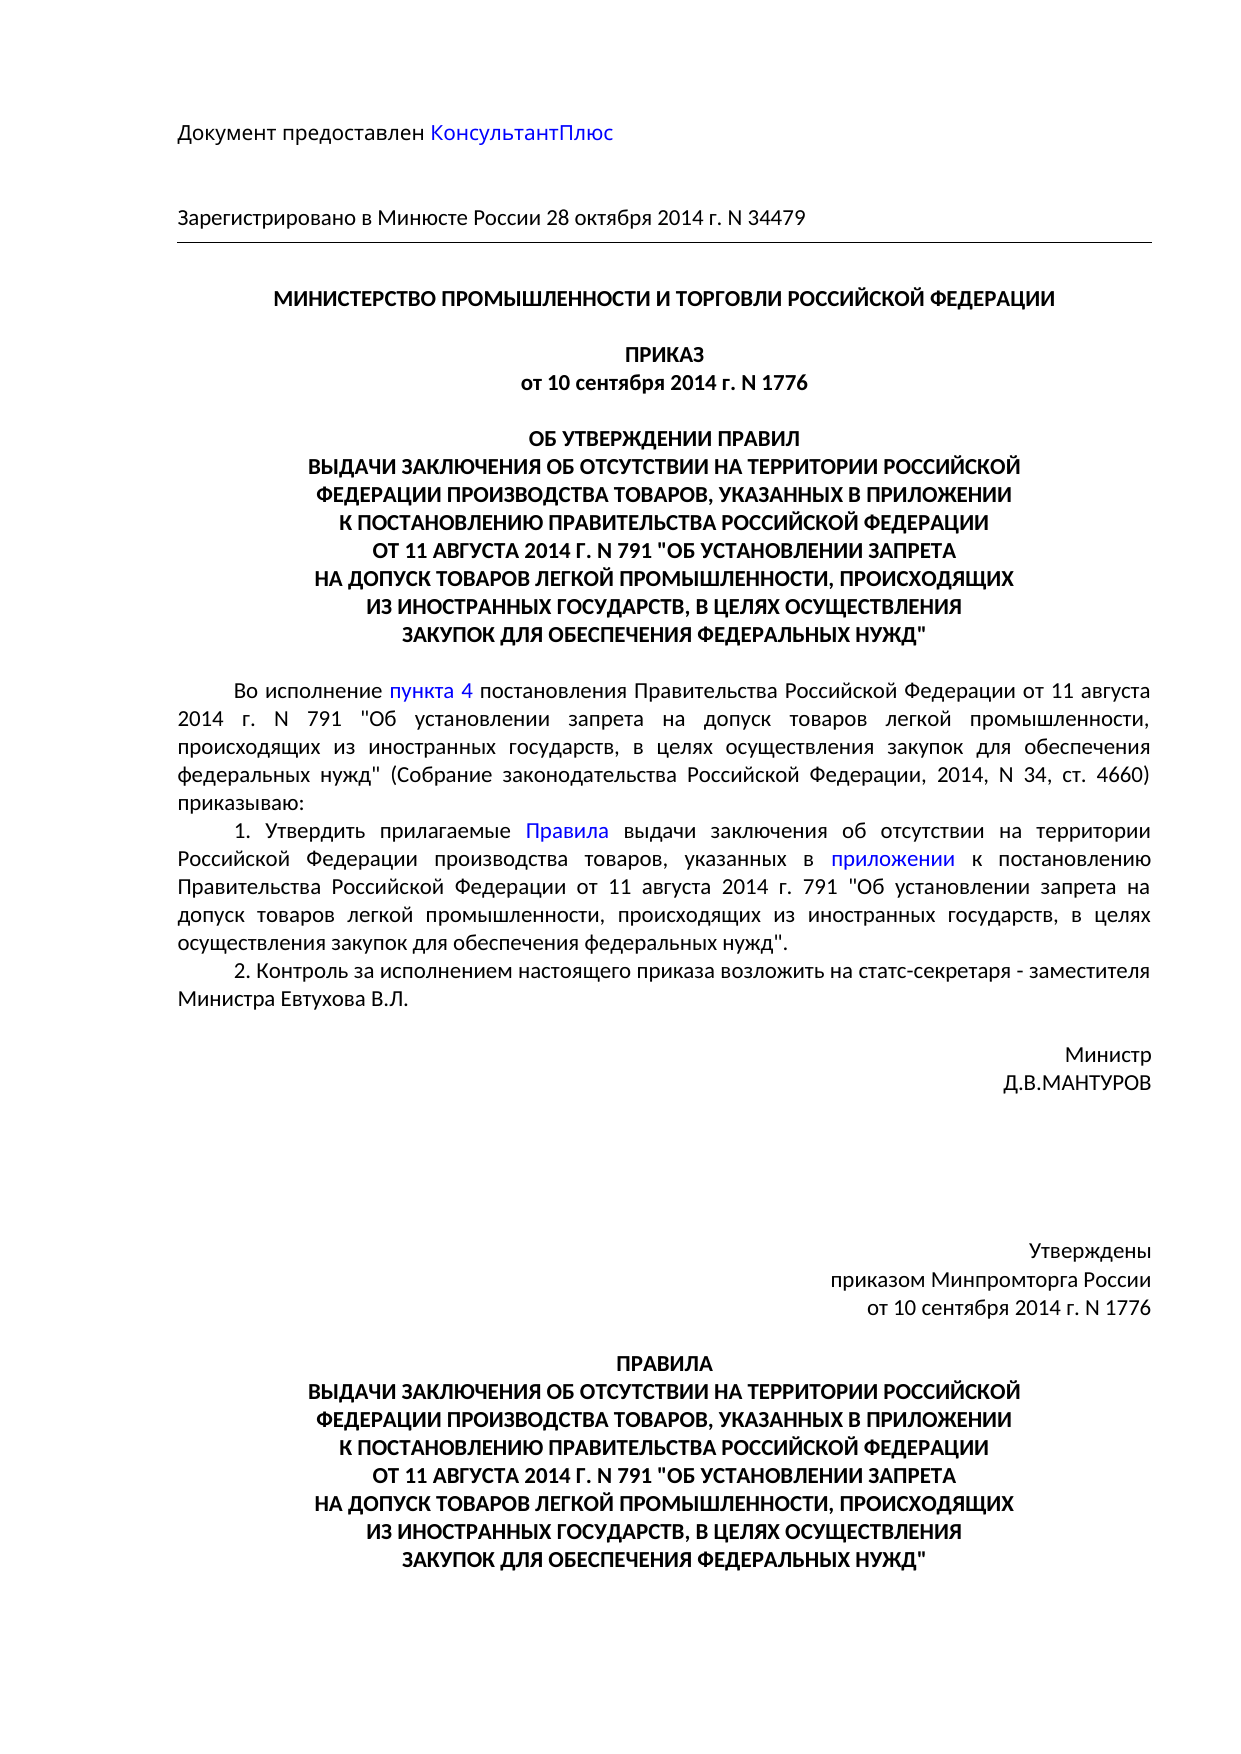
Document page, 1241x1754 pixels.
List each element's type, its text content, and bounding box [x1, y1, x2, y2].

title МИНИСТЕРСТВО ПРОМЫШЛЕННОСТИ И ТОРГОВЛИ РОССИЙСКОЙ ФЕДЕРАЦИИ [177, 284, 1152, 312]
text от 10 сентября 2014 г. N 1776 [177, 1293, 1152, 1321]
title от 10 сентября 2014 г. N 1776 [177, 368, 1152, 396]
text Зарегистрировано в Минюсте России 28 октября 2014 г. N 34479 [177, 203, 1152, 231]
title ЗАКУПОК ДЛЯ ОБЕСПЕЧЕНИЯ ФЕДЕРАЛЬНЫХ НУЖД" [177, 620, 1152, 648]
text приказом Минпромторга России [177, 1265, 1152, 1293]
title К ПОСТАНОВЛЕНИЮ ПРАВИТЕЛЬСТВА РОССИЙСКОЙ ФЕДЕРАЦИИ [177, 508, 1152, 536]
title ОТ 11 АВГУСТА 2014 Г. N 791 "ОБ УСТАНОВЛЕНИИ ЗАПРЕТА [177, 1461, 1152, 1489]
title ОТ 11 АВГУСТА 2014 Г. N 791 "ОБ УСТАНОВЛЕНИИ ЗАПРЕТА [177, 536, 1152, 564]
title НА ДОПУСК ТОВАРОВ ЛЕГКОЙ ПРОМЫШЛЕННОСТИ, ПРОИСХОДЯЩИХ [177, 1489, 1152, 1517]
title ПРИКАЗ [177, 340, 1152, 368]
title ЗАКУПОК ДЛЯ ОБЕСПЕЧЕНИЯ ФЕДЕРАЛЬНЫХ НУЖД" [177, 1545, 1152, 1573]
text 2. Контроль за исполнением настоящего приказа возложить на статс-секретаря - заместителя Министра Евтухова В.Л. [177, 956, 1152, 1012]
text Утверждены [177, 1237, 1152, 1265]
title ВЫДАЧИ ЗАКЛЮЧЕНИЯ ОБ ОТСУТСТВИИ НА ТЕРРИТОРИИ РОССИЙСКОЙ [177, 452, 1152, 480]
title ПРАВИЛА [177, 1349, 1152, 1377]
text 1. Утвердить прилагаемые Правила выдачи заключения об отсутствии на территории Российской Федерации производства товаров, указанных в приложении к постановлению Правительства Российской Федерации от 11 августа 2014 г. 791 "Об установлении запрета на допуск товаров легкой промышленности, происходящих из иностранных государств, в целях осуществления закупок для обеспечения федеральных нужд". [177, 816, 1152, 956]
title Документ предоставлен КонсультантПлюс [177, 118, 1152, 175]
title ФЕДЕРАЦИИ ПРОИЗВОДСТВА ТОВАРОВ, УКАЗАННЫХ В ПРИЛОЖЕНИИ [177, 480, 1152, 508]
title ФЕДЕРАЦИИ ПРОИЗВОДСТВА ТОВАРОВ, УКАЗАННЫХ В ПРИЛОЖЕНИИ [177, 1405, 1152, 1433]
title НА ДОПУСК ТОВАРОВ ЛЕГКОЙ ПРОМЫШЛЕННОСТИ, ПРОИСХОДЯЩИХ [177, 564, 1152, 592]
text Д.В.МАНТУРОВ [177, 1068, 1152, 1097]
title ОБ УТВЕРЖДЕНИИ ПРАВИЛ [177, 424, 1152, 452]
title ИЗ ИНОСТРАННЫХ ГОСУДАРСТВ, В ЦЕЛЯХ ОСУЩЕСТВЛЕНИЯ [177, 592, 1152, 620]
title ВЫДАЧИ ЗАКЛЮЧЕНИЯ ОБ ОТСУТСТВИИ НА ТЕРРИТОРИИ РОССИЙСКОЙ [177, 1377, 1152, 1405]
text Во исполнение пункта 4 постановления Правительства Российской Федерации от 11 августа 2014 г. N 791 "Об установлении запрета на допуск товаров легкой промышленности, происходящих из иностранных государств, в целях осуществления закупок для обеспечения федеральных нужд" (Собрание законодательства Российской Федерации, 2014, N 34, ст. 4660) приказываю: [177, 676, 1152, 816]
title К ПОСТАНОВЛЕНИЮ ПРАВИТЕЛЬСТВА РОССИЙСКОЙ ФЕДЕРАЦИИ [177, 1433, 1152, 1461]
text Министр [177, 1041, 1152, 1068]
title ИЗ ИНОСТРАННЫХ ГОСУДАРСТВ, В ЦЕЛЯХ ОСУЩЕСТВЛЕНИЯ [177, 1517, 1152, 1545]
